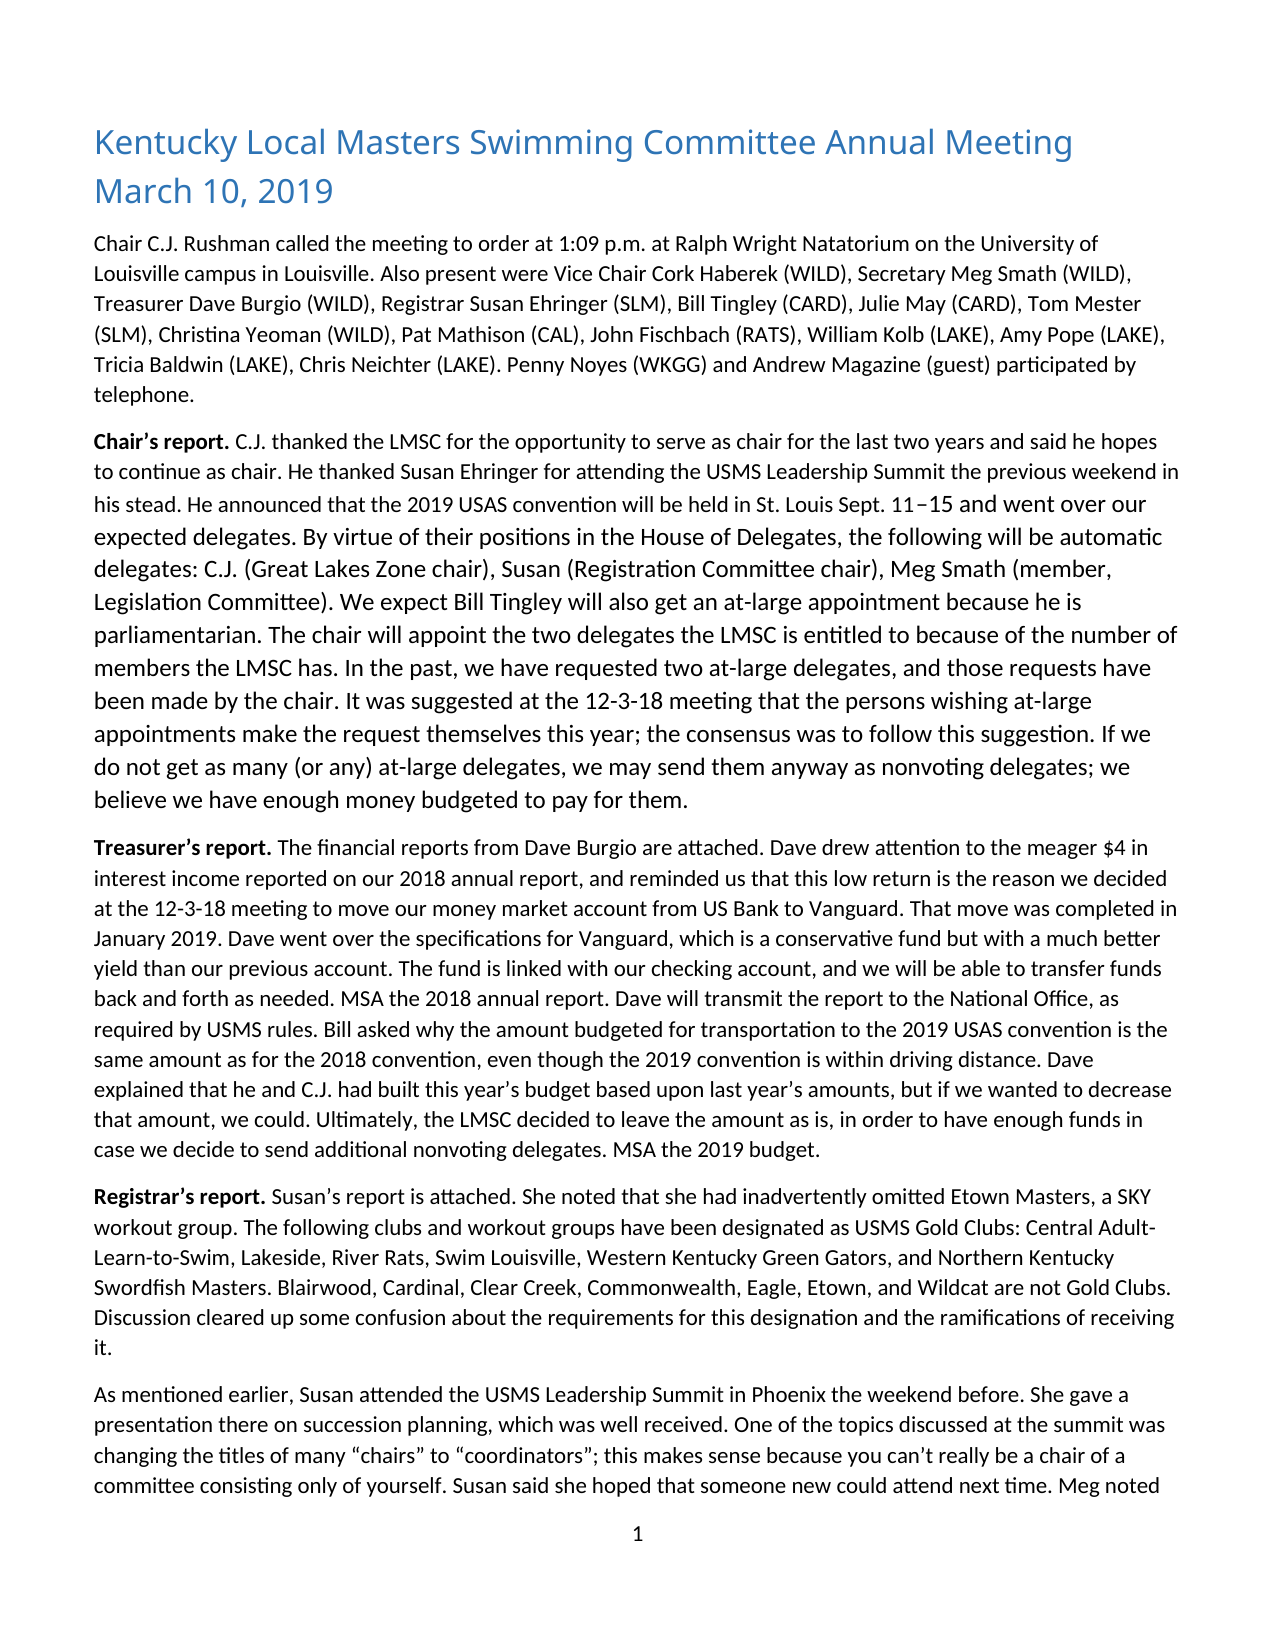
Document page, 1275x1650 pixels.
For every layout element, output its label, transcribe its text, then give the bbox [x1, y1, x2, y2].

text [94, 1380, 1181, 1499]
text Chair C.J. Rushman called the meeting to order at 1:09 p.m. at Ralph Wright Natatorium on the University of Louisville campus in Louisville. Also present were Vice Chair Cork Haberek (WILD), Secretary Meg Smath (WILD), Treasurer Dave Burgio (WILD), Registrar Susan Ehringer (SLM), Bill Tingley (CARD), Julie May (CARD), Tom Mester (SLM), Christina Yeoman (WILD), Pat Mathison (CAL), John Fischbach (RATS), William Kolb (LAKE), Amy Pope (LAKE), Tricia Baldwin (LAKE), Chris Neichter (LAKE). Penny Noyes (WKGG) and Andrew Magazine (guest) participated by telephone. [94, 229, 1181, 408]
subtitle Kentucky Local Masters Swimming Committee Annual Meeting March 10, 2019 [94, 119, 1181, 213]
text Registrar’s report. Susan’s report is attached. She noted that she had inadvertently omitted Etown Masters, a SKY workout group. The following clubs and workout groups have been designated as USMS Gold Clubs: Central Adult-Learn-to-Swim, Lakeside, River Rats, Swim Louisville, Western Kentucky Green Gators, and Northern Kentucky Swordfish Masters. Blairwood, Cardinal, Clear Creek, Commonwealth, Eagle, Etown, and Wildcat are not Gold Clubs. Discussion cleared up some confusion about the requirements for this designation and the ramifications of receiving it. [94, 1182, 1181, 1362]
text Chair’s report. C.J. thanked the LMSC for the opportunity to serve as chair for the last two years and said he hopes to continue as chair. He thanked Susan Ehringer for attending the USMS Leadership Summit the previous weekend in his stead. He announced that the 2019 USAS convention will be held in St. Louis Sept. 11–15 and went over our expected delegates. By virtue of their positions in the House of Delegates, the following will be automatic delegates: C.J. (Great Lakes Zone chair), Susan (Registration Committee chair), Meg Smath (member, Legislation Committee). We expect Bill Tingley will also get an at-large appointment because he is parliamentarian. The chair will appoint the two delegates the LMSC is entitled to because of the number of members the LMSC has. In the past, we have requested two at-large delegates, and those requests have been made by the chair. It was suggested at the 12-3-18 meeting that the persons wishing at-large appointments make the request themselves this year; the consensus was to follow this suggestion. If we do not get as many (or any) at-large delegates, we may send them anyway as nonvoting delegates; we believe we have enough money budgeted to pay for them. [94, 427, 1181, 814]
text Treasurer’s report. The financial reports from Dave Burgio are attached. Dave drew attention to the meager $4 in interest income reported on our 2018 annual report, and reminded us that this low return is the reason we decided at the 12-3-18 meeting to move our money market account from US Bank to Vanguard. That move was completed in January 2019. Dave went over the specifications for Vanguard, which is a conservative fund but with a much better yield than our previous account. The fund is linked with our checking account, and we will be able to transfer funds back and forth as needed. MSA the 2018 annual report. Dave will transmit the report to the National Office, as required by USMS rules. Bill asked why the amount budgeted for transportation to the 2019 USAS convention is the same amount as for the 2018 convention, even though the 2019 convention is within driving distance. Dave explained that he and C.J. had built this year’s budget based upon last year’s amounts, but if we wanted to decrease that amount, we could. Ultimately, the LMSC decided to leave the amount as is, in order to have enough funds in case we decide to send additional nonvoting delegates. MSA the 2019 budget. [94, 833, 1181, 1164]
